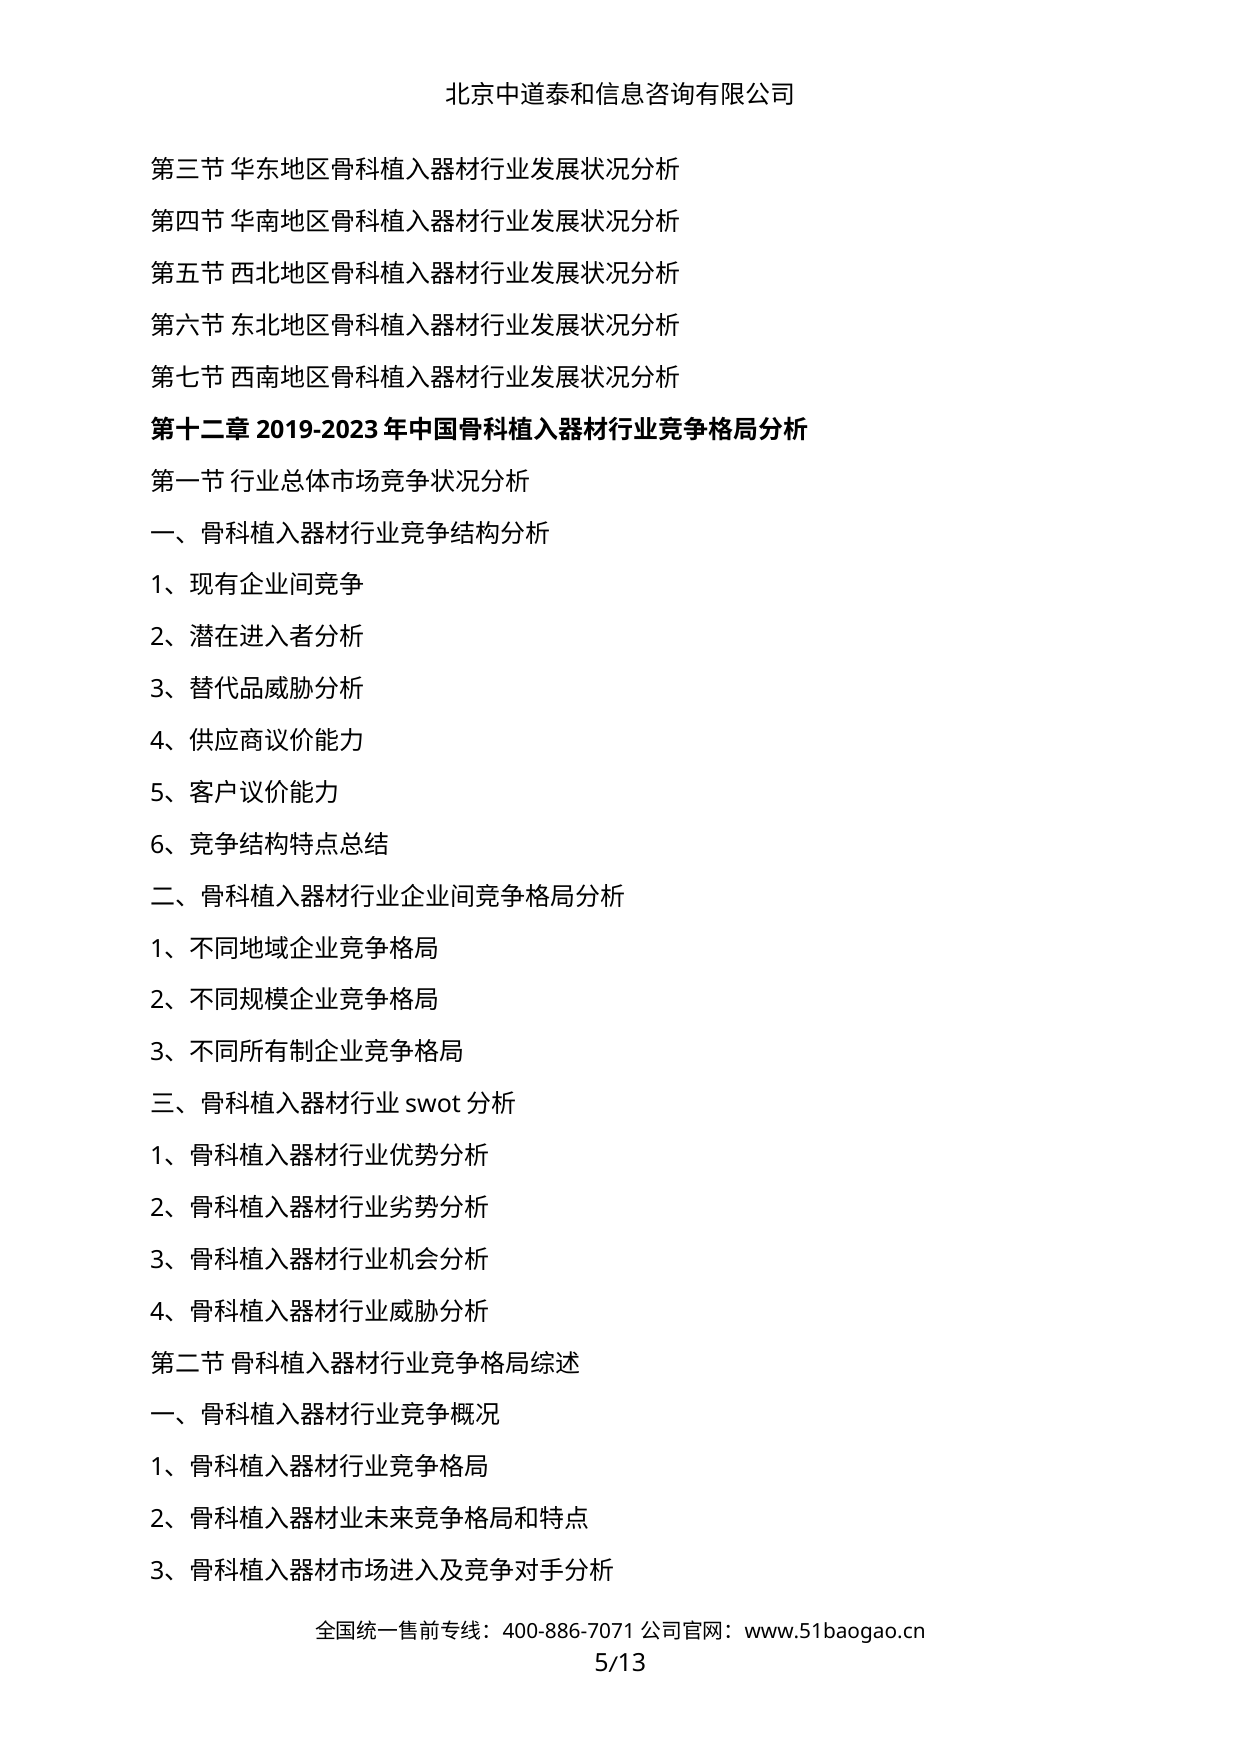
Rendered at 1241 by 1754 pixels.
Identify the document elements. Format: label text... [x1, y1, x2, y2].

text 4、骨科植入器材行业威胁分析 [150, 1291, 1090, 1327]
text 1、骨科植入器材行业优势分析 [150, 1136, 1090, 1172]
text 3、替代品威胁分析 [150, 669, 1090, 705]
text 一、骨科植入器材行业竞争概况 [150, 1395, 1090, 1431]
text 2、潜在进入者分析 [150, 617, 1090, 653]
text 第十二章 2019-2023年中国骨科植入器材行业竞争格局分析 [150, 409, 1090, 446]
text 4、供应商议价能力 [150, 721, 1090, 757]
text 三、骨科植入器材行业swot分析 [150, 1084, 1090, 1120]
text 2、不同规模企业竞争格局 [150, 980, 1090, 1016]
text 第二节 骨科植入器材行业竞争格局综述 [150, 1343, 1090, 1379]
text 5、客户议价能力 [150, 772, 1090, 809]
text 第一节 行业总体市场竞争状况分析 [150, 461, 1090, 497]
text 1、现有企业间竞争 [150, 565, 1090, 601]
text 3、不同所有制企业竞争格局 [150, 1032, 1090, 1068]
text 6、竞争结构特点总结 [150, 824, 1090, 861]
text 2、骨科植入器材业未来竞争格局和特点 [150, 1499, 1090, 1535]
text 2、骨科植入器材行业劣势分析 [150, 1187, 1090, 1224]
text 第四节 华南地区骨科植入器材行业发展状况分析 [150, 202, 1090, 238]
text 第五节 西北地区骨科植入器材行业发展状况分析 [150, 254, 1090, 290]
text 1、不同地域企业竞争格局 [150, 928, 1090, 964]
text 3、骨科植入器材市场进入及竞争对手分析 [150, 1551, 1090, 1587]
text 第七节 西南地区骨科植入器材行业发展状况分析 [150, 357, 1090, 394]
text 第六节 东北地区骨科植入器材行业发展状况分析 [150, 306, 1090, 342]
text 1、骨科植入器材行业竞争格局 [150, 1447, 1090, 1483]
text 3、骨科植入器材行业机会分析 [150, 1239, 1090, 1276]
text 一、骨科植入器材行业竞争结构分析 [150, 513, 1090, 549]
text 第三节 华东地区骨科植入器材行业发展状况分析 [150, 150, 1090, 186]
text 二、骨科植入器材行业企业间竞争格局分析 [150, 876, 1090, 912]
